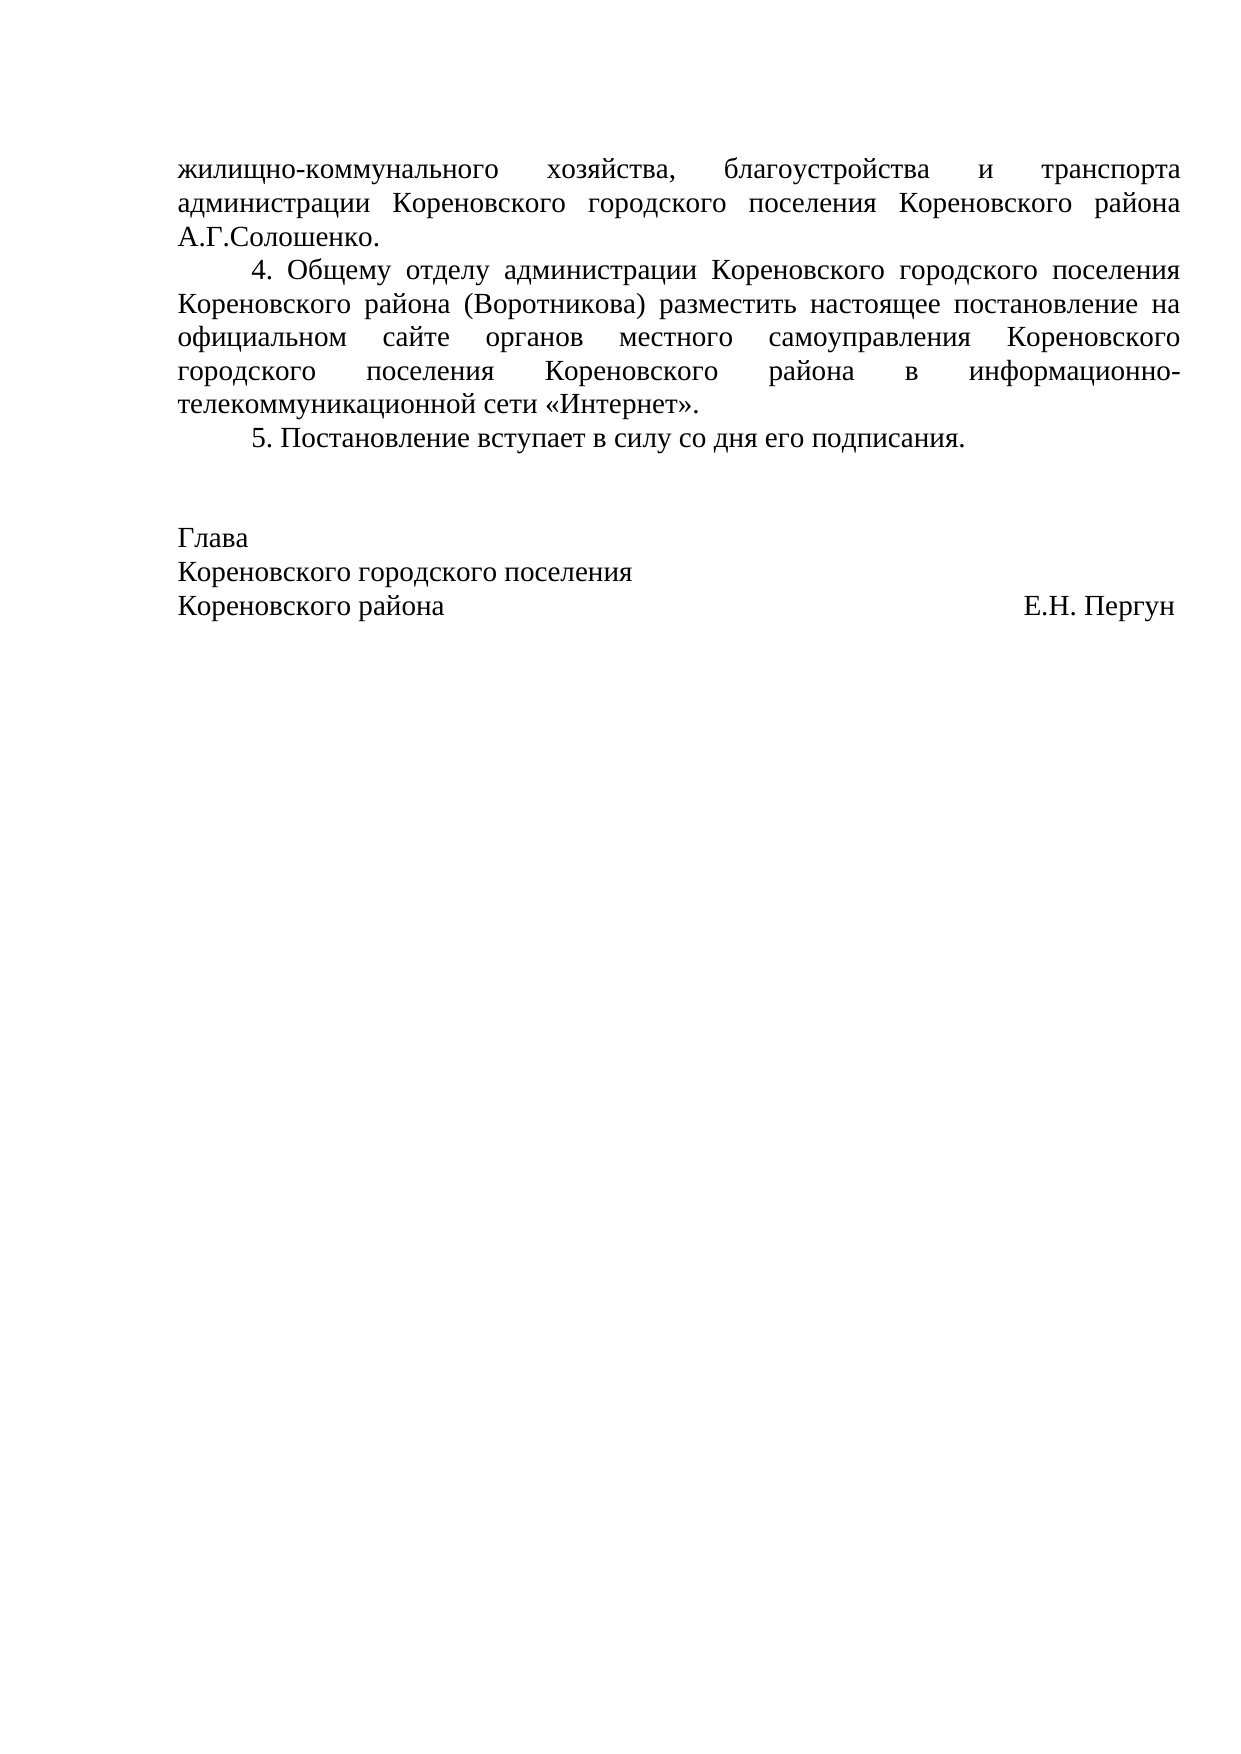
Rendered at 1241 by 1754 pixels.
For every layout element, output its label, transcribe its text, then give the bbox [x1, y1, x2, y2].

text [177, 152, 1181, 252]
text Глава [177, 521, 1181, 554]
text 4. Общему отделу администрации Кореновского городского поселения Кореновского района (Воротникова) разместить настоящее постановление на официальном сайте органов местного самоуправления Кореновского городского поселения Кореновского района в информационно-телекоммуникационной сети «Интернет». [177, 252, 1181, 420]
text Кореновского городского поселения [177, 554, 1181, 588]
text 5. Постановление вступает в силу со дня его подписания. [177, 420, 1181, 453]
text Кореновского района Е.Н. Пергун [177, 588, 1181, 621]
